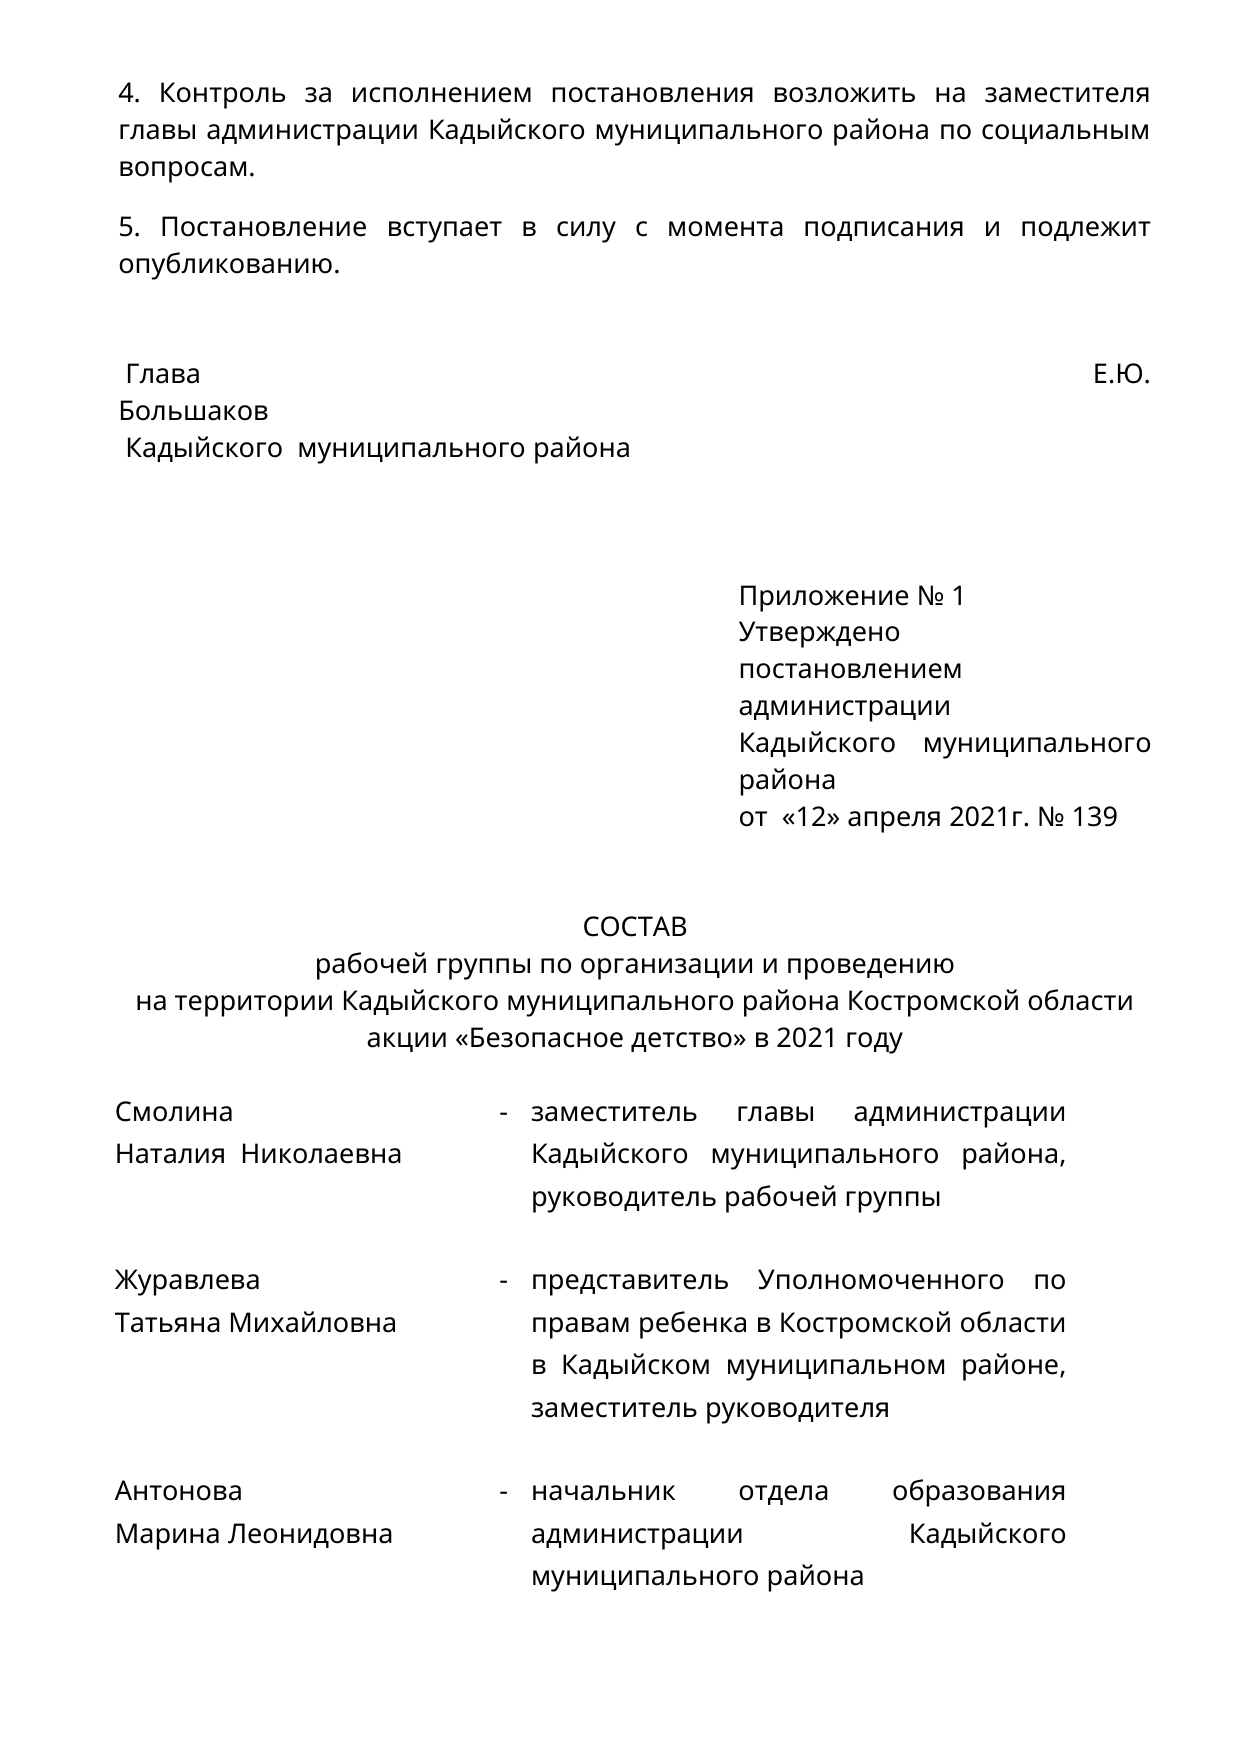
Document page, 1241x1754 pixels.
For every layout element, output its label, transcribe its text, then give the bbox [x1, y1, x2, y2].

table_header Смолина Наталия Николаевна [103, 1092, 487, 1261]
table_header заместитель главы администрации Кадыйского муниципального района, руководитель рабочей группы [520, 1092, 1078, 1261]
table_cell - [487, 1261, 519, 1472]
text Глава Е.Ю. Большаков [118, 355, 1152, 428]
text от «12» апреля 2021г. № 139 [738, 797, 1152, 834]
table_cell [520, 1472, 1078, 1597]
text Кадыйского муниципального района [738, 723, 1152, 797]
text Приложение № 1 [738, 576, 1152, 613]
table_cell - [487, 1472, 519, 1597]
text Утверждено [738, 613, 1152, 650]
text на территории Кадыйского муниципального района Костромской области акции «Безопасное детство» в 2021 году [118, 982, 1152, 1055]
table_cell представитель Уполномоченного по правам ребенка в Костромской области в Кадыйском муниципальном районе, заместитель руководителя [520, 1261, 1078, 1472]
table_header - [487, 1092, 519, 1261]
text Кадыйского муниципального района [118, 428, 1152, 465]
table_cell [103, 1472, 487, 1597]
text постановлением администрации [738, 650, 1152, 723]
table_cell Журавлева Татьяна Михайловна [103, 1261, 487, 1472]
text 5. Постановление вступает в силу с момента подписания и подлежит опубликованию. [118, 207, 1152, 281]
text 4. Контроль за исполнением постановления возложить на заместителя главы администрации Кадыйского муниципального района по социальным вопросам. [118, 74, 1152, 184]
text СОСТАВ [118, 908, 1152, 945]
text рабочей группы по организации и проведению [118, 945, 1152, 982]
